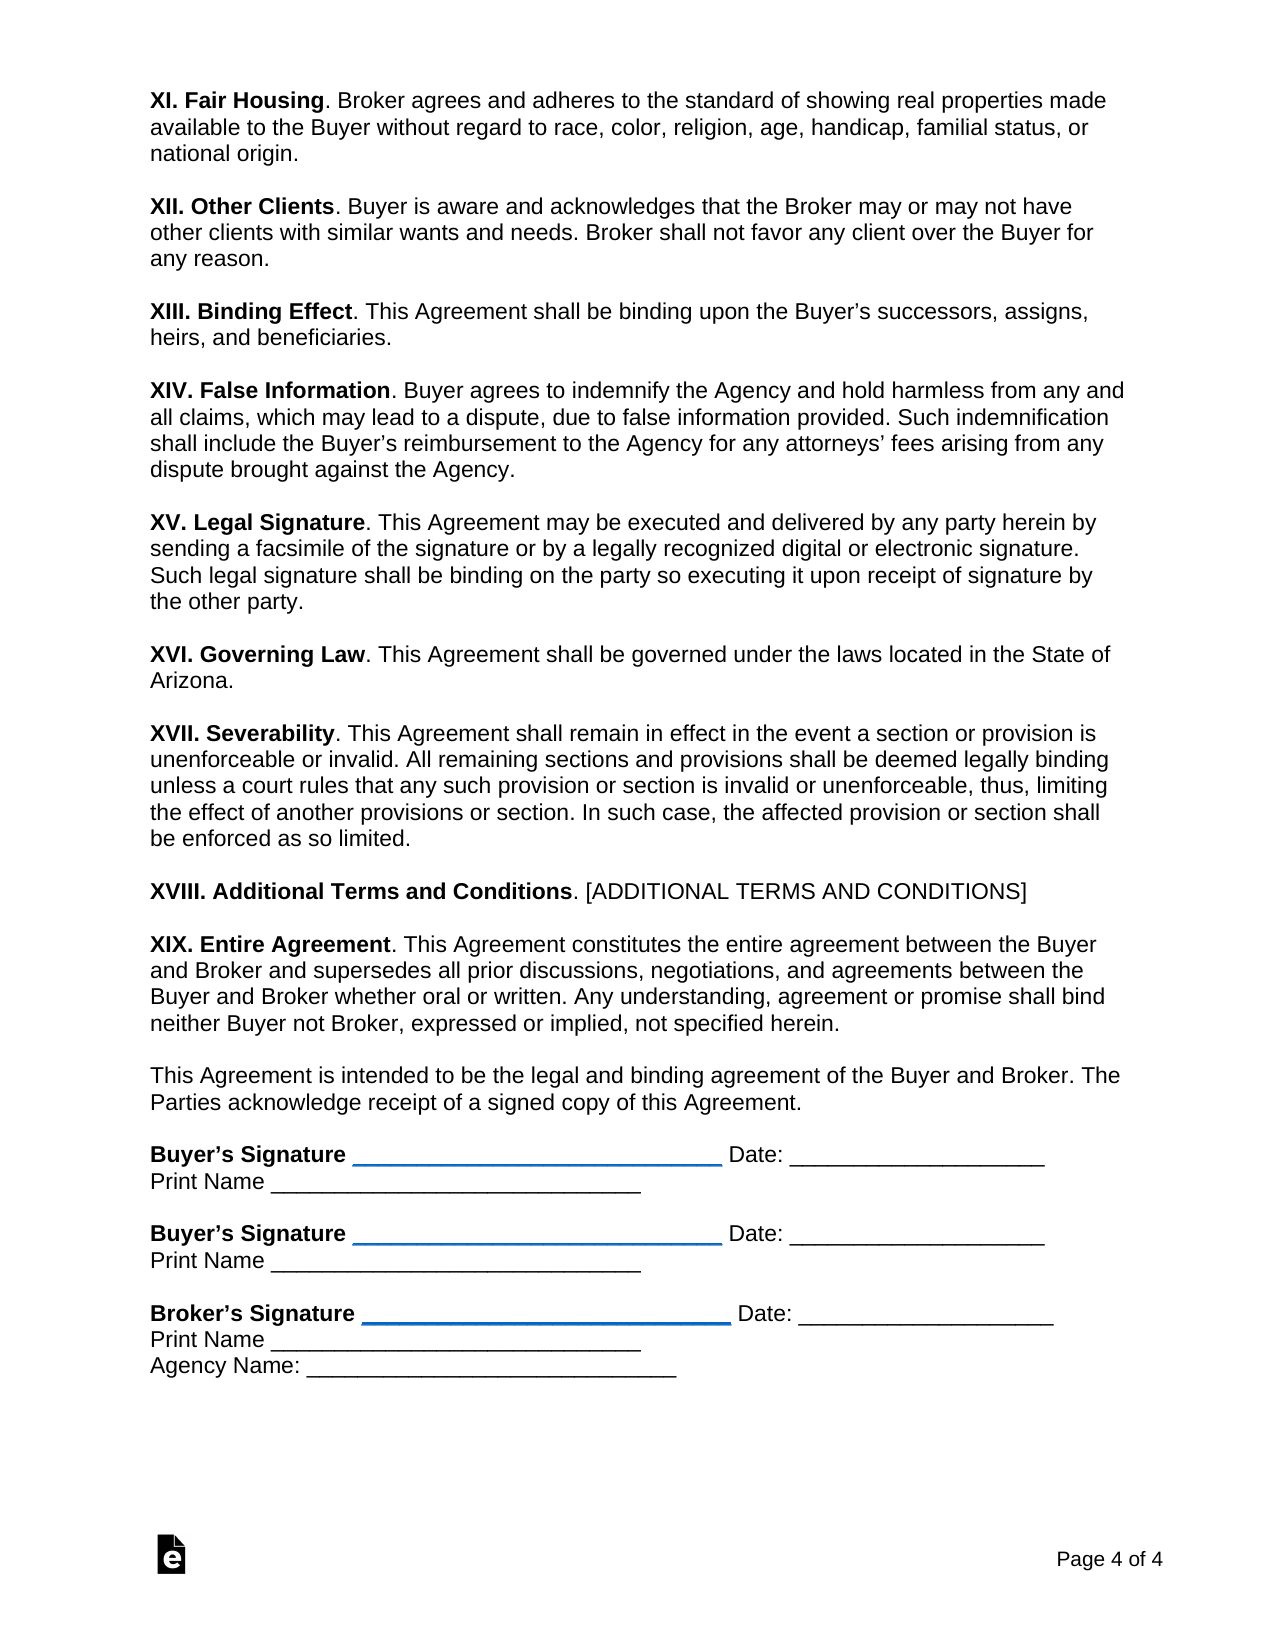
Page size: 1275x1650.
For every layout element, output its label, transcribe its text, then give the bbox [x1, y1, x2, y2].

text XVI. Governing Law. This Agreement shall be governed under the laws located in the State of Arizona. [150, 641, 1125, 693]
text XVII. Severability. This Agreement shall remain in effect in the event a section or provision is unenforceable or invalid. All remaining sections and provisions shall be deemed legally binding unless a court rules that any such provision or section is invalid or unenforceable, thus, limiting the effect of another provisions or section. In such case, the affected provision or section shall be enforced as so limited. [150, 720, 1125, 851]
text Print Name _____________________________ [150, 1168, 1125, 1194]
text Print Name _____________________________ [150, 1326, 1125, 1352]
text XIII. Binding Effect. This Agreement shall be binding upon the Buyer’s successors, assigns, heirs, and beneficiaries. [150, 298, 1125, 351]
text Agency Name: _____________________________ [150, 1352, 1125, 1378]
text Buyer’s Signature _____________________________ Date: ____________________ [150, 1141, 1125, 1168]
text This Agreement is intended to be the legal and binding agreement of the Buyer and Broker. The Parties acknowledge receipt of a signed copy of this Agreement. [150, 1062, 1125, 1115]
text Buyer’s Signature _____________________________ Date: ____________________ [150, 1220, 1125, 1247]
text XIX. Entire Agreement. This Agreement constitutes the entire agreement between the Buyer and Broker and supersedes all prior discussions, negotiations, and agreements between the Buyer and Broker whether oral or written. Any understanding, agreement or promise shall bind neither Buyer not Broker, expressed or implied, not specified herein. [150, 931, 1125, 1036]
text XV. Legal Signature. This Agreement may be executed and delivered by any party herein by sending a facsimile of the signature or by a legally recognized digital or electronic signature. Such legal signature shall be binding on the party so executing it upon receipt of signature by the other party. [150, 509, 1125, 614]
text XVIII. Additional Terms and Conditions. [ADDITIONAL TERMS AND CONDITIONS] [150, 878, 1125, 904]
text XIV. False Information. Buyer agrees to indemnify the Agency and hold harmless from any and all claims, which may lead to a dispute, due to false information provided. Such indemnification shall include the Buyer’s reimbursement to the Agency for any attorneys’ fees arising from any dispute brought against the Agency. [150, 377, 1125, 482]
text Broker’s Signature _____________________________ Date: ____________________ [150, 1299, 1125, 1326]
picture [150, 1533, 192, 1575]
text XI. Fair Housing. Broker agrees and adheres to the standard of showing real properties made available to the Buyer without regard to race, color, religion, age, handicap, familial status, or national origin. [150, 87, 1125, 166]
text Print Name _____________________________ [150, 1247, 1125, 1273]
text XII. Other Clients. Buyer is aware and acknowledges that the Broker may or may not have other clients with similar wants and needs. Broker shall not favor any client over the Buyer for any reason. [150, 193, 1125, 272]
